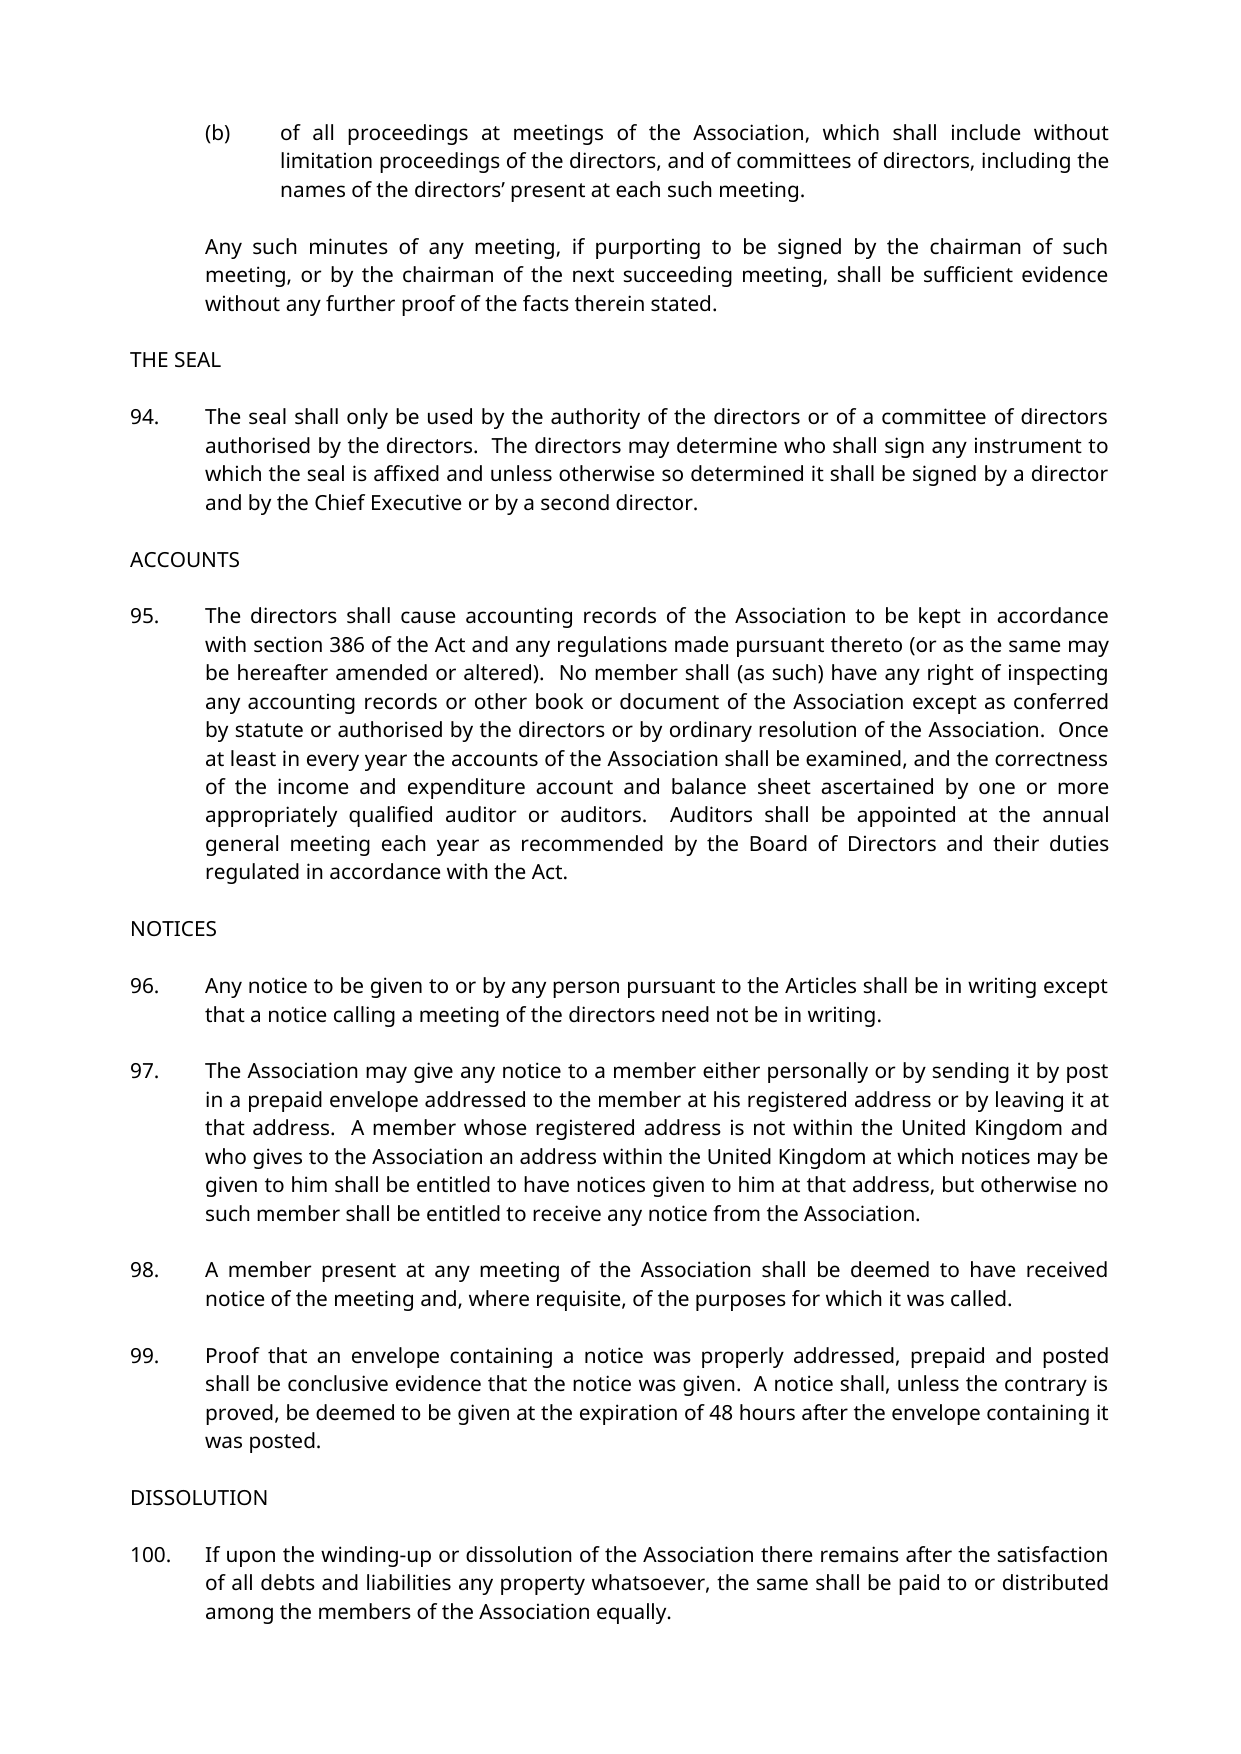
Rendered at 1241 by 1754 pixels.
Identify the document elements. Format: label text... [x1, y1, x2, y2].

text 100. If upon the winding-up or dissolution of the Association there remains after the satisfaction of all debts and liabilities any property whatsoever, the same shall be paid to or distributed among the members of the Association equally. [130, 1540, 1110, 1625]
text ACCOUNTS [130, 545, 1110, 573]
text NOTICES [130, 914, 1110, 943]
text 99. Proof that an envelope containing a notice was properly addressed, prepaid and posted shall be conclusive evidence that the notice was given. A notice shall, unless the contrary is proved, be deemed to be given at the expiration of 48 hours after the envelope containing it was posted. [130, 1341, 1110, 1455]
text 95. The directors shall cause accounting records of the Association to be kept in accordance with section 386 of the Act and any regulations made pursuant thereto (or as the same may be hereafter amended or altered). No member shall (as such) have any right of inspecting any accounting records or other book or document of the Association except as conferred by statute or authorised by the directors or by ordinary resolution of the Association. Once at least in every year the accounts of the Association shall be examined, and the correctness of the income and expenditure account and balance sheet ascertained by one or more appropriately qualified auditor or auditors. Auditors shall be appointed at the annual general meeting each year as recommended by the Board of Directors and their duties regulated in accordance with the Act. [130, 602, 1110, 886]
text THE SEAL [130, 346, 1110, 374]
text (b) of all proceedings at meetings of the Association, which shall include without limitation proceedings of the directors, and of committees of directors, including the names of the directors’ present at each such meeting. [205, 118, 1110, 203]
text 96. Any notice to be given to or by any person pursuant to the Articles shall be in writing except that a notice calling a meeting of the directors need not be in writing. [130, 971, 1110, 1028]
text 94. The seal shall only be used by the authority of the directors or of a committee of directors authorised by the directors. The directors may determine who shall sign any instrument to which the seal is affixed and unless otherwise so determined it shall be signed by a director and by the Chief Executive or by a second director. [130, 402, 1110, 516]
text 97. The Association may give any notice to a member either personally or by sending it by post in a prepaid envelope addressed to the member at his registered address or by leaving it at that address. A member whose registered address is not within the United Kingdom and who gives to the Association an address within the United Kingdom at which notices may be given to him shall be entitled to have notices given to him at that address, but otherwise no such member shall be entitled to receive any notice from the Association. [130, 1057, 1110, 1227]
text DISSOLUTION [130, 1483, 1110, 1512]
text 98. A member present at any meeting of the Association shall be deemed to have received notice of the meeting and, where requisite, of the purposes for which it was called. [130, 1256, 1110, 1312]
text Any such minutes of any meeting, if purporting to be signed by the chairman of such meeting, or by the chairman of the next succeeding meeting, shall be sufficient evidence without any further proof of the facts therein stated. [205, 232, 1110, 317]
